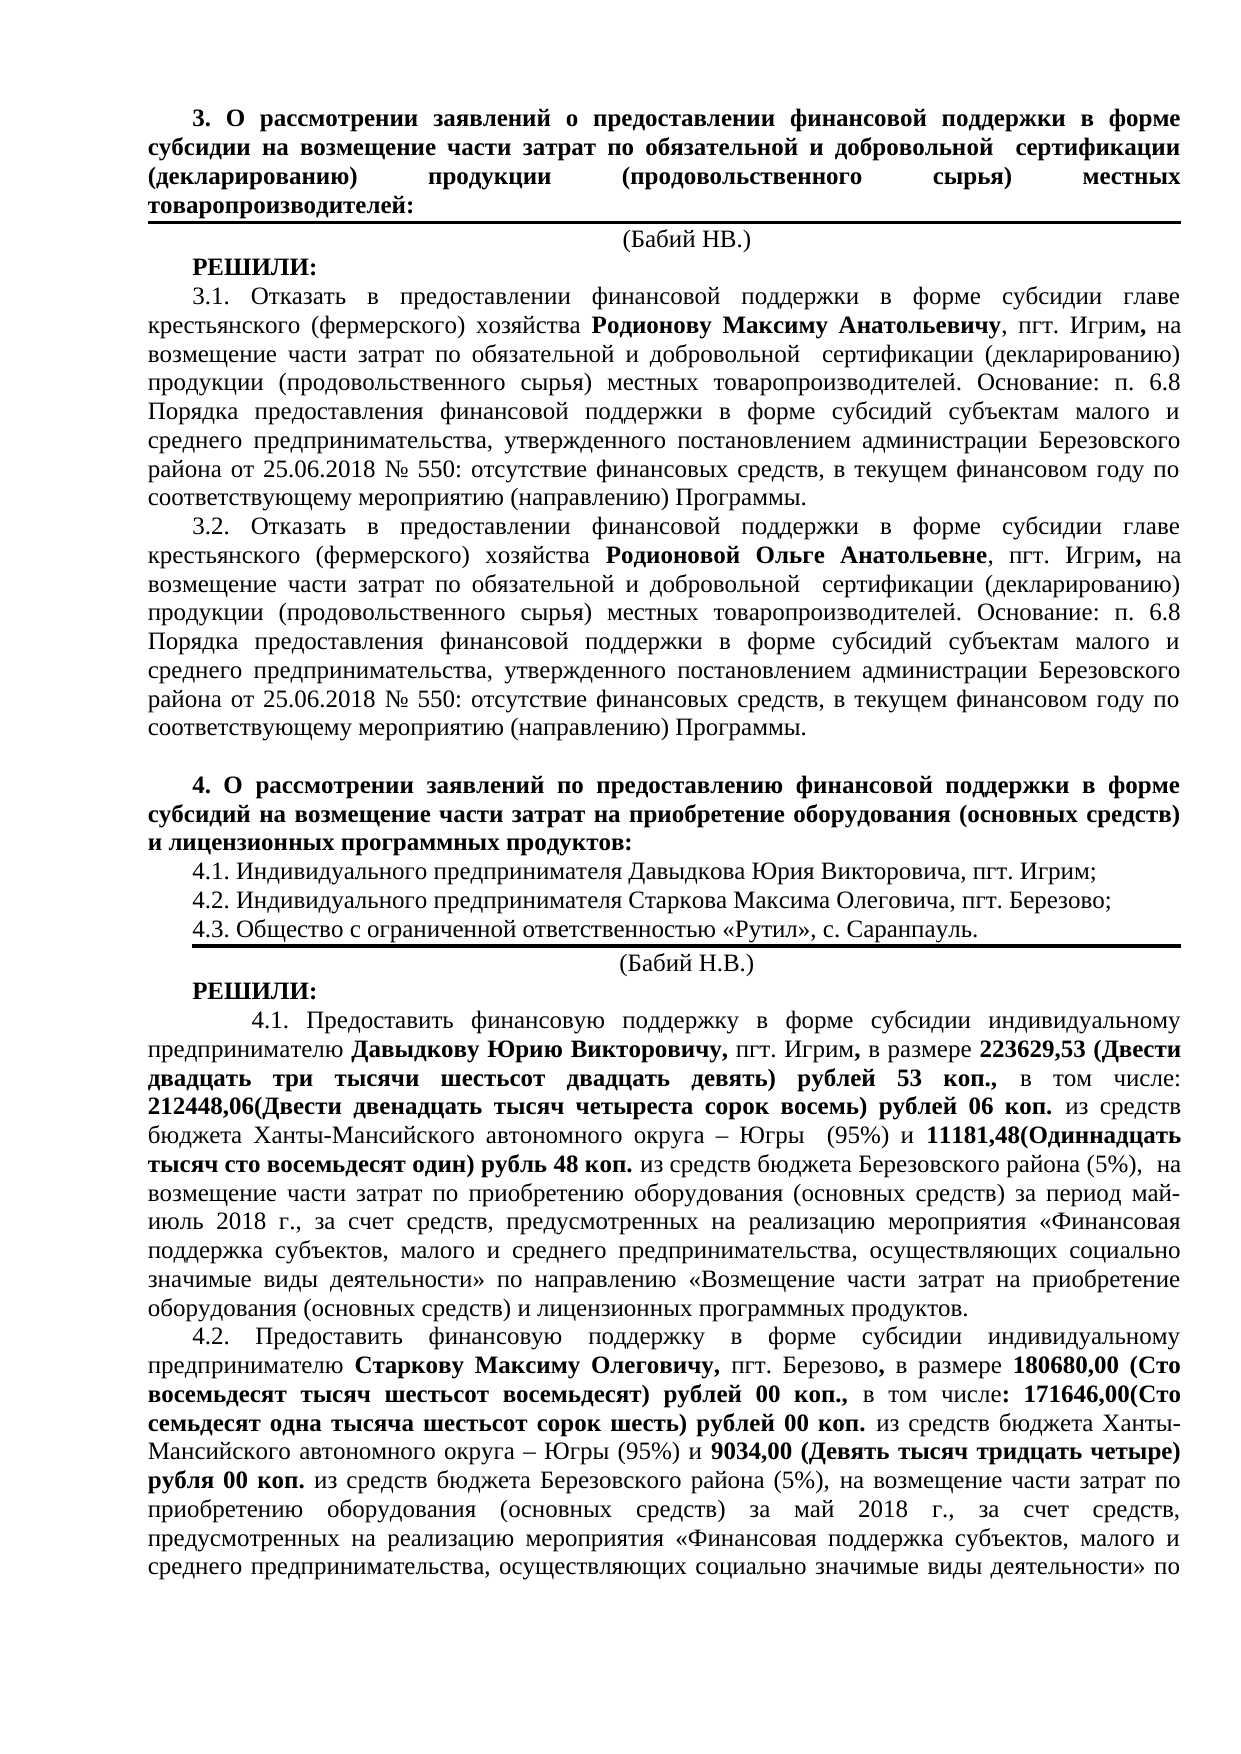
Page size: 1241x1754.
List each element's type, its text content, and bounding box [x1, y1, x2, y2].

text (Бабий НВ.) [148, 224, 1181, 252]
list 4.3. Общество с ограниченной ответственностью «Рутил», с. Саранпауль. [192, 914, 1181, 944]
list 4.2. Индивидуального предпринимателя Старкова Максима Олеговича, пгт. Березово; [192, 885, 1181, 914]
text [148, 1321, 1181, 1580]
text 4.1. Индивидуального предпринимателя Давыдкова Юрия Викторовича, пгт. Игрим; [148, 856, 1181, 885]
text 3.1. Отказать в предоставлении финансовой поддержки в форме субсидии главе крестьянского (фермерского) хозяйства Родионову Максиму Анатольевичу, пгт. Игрим, на возмещение части затрат по обязательной и добровольной сертификации (декларированию) продукции (продовольственного сырья) местных товаропроизводителей. Основание: п. 6.8 Порядка предоставления финансовой поддержки в форме субсидий субъектам малого и среднего предпринимательства, утвержденного постановлением администрации Березовского района от 25.06.2018 № 550: отсутствие финансовых средств, в текущем финансовом году по соответствующему мероприятию (направлению) Программы. [148, 281, 1181, 511]
text РЕШИЛИ: [148, 976, 1181, 1005]
text 3.2. Отказать в предоставлении финансовой поддержки в форме субсидии главе крестьянского (фермерского) хозяйства Родионовой Ольге Анатольевне, пгт. Игрим, на возмещение части затрат по обязательной и добровольной сертификации (декларированию) продукции (продовольственного сырья) местных товаропроизводителей. Основание: п. 6.8 Порядка предоставления финансовой поддержки в форме субсидий субъектам малого и среднего предпринимательства, утвержденного постановлением администрации Березовского района от 25.06.2018 № 550: отсутствие финансовых средств, в текущем финансовом году по соответствующему мероприятию (направлению) Программы. [148, 511, 1181, 741]
text 3. О рассмотрении заявлений о предоставлении финансовой поддержки в форме субсидии на возмещение части затрат по обязательной и добровольной сертификации (декларированию) продукции (продовольственного сырья) местных товаропроизводителей: [148, 103, 1181, 221]
text (Бабий Н.В.) [148, 948, 1181, 976]
text РЕШИЛИ: [148, 252, 1181, 281]
text 4. О рассмотрении заявлений по предоставлению финансовой поддержки в форме субсидий на возмещение части затрат на приобретение оборудования (основных средств) и лицензионных программных продуктов: [148, 770, 1181, 856]
text 4.1. Предоставить финансовую поддержку в форме субсидии индивидуальному предпринимателю Давыдкову Юрию Викторовичу, пгт. Игрим, в размере 223629,53 (Двести двадцать три тысячи шестьсот двадцать девять) рублей 53 коп., в том числе: 212448,06(Двести двенадцать тысяч четыреста сорок восемь) рублей 06 коп. из средств бюджета Ханты-Мансийского автономного округа – Югры (95%) и 11181,48(Одиннадцать тысяч сто восемьдесят один) рубль 48 коп. из средств бюджета Березовского района (5%), на возмещение части затрат по приобретению оборудования (основных средств) за период май-июль 2018 г., за счет средств, предусмотренных на реализацию мероприятия «Финансовая поддержка субъектов, малого и среднего предпринимательства, осуществляющих социально значимые виды деятельности» по направлению «Возмещение части затрат на приобретение оборудования (основных средств) и лицензионных программных продуктов. [148, 1005, 1181, 1321]
